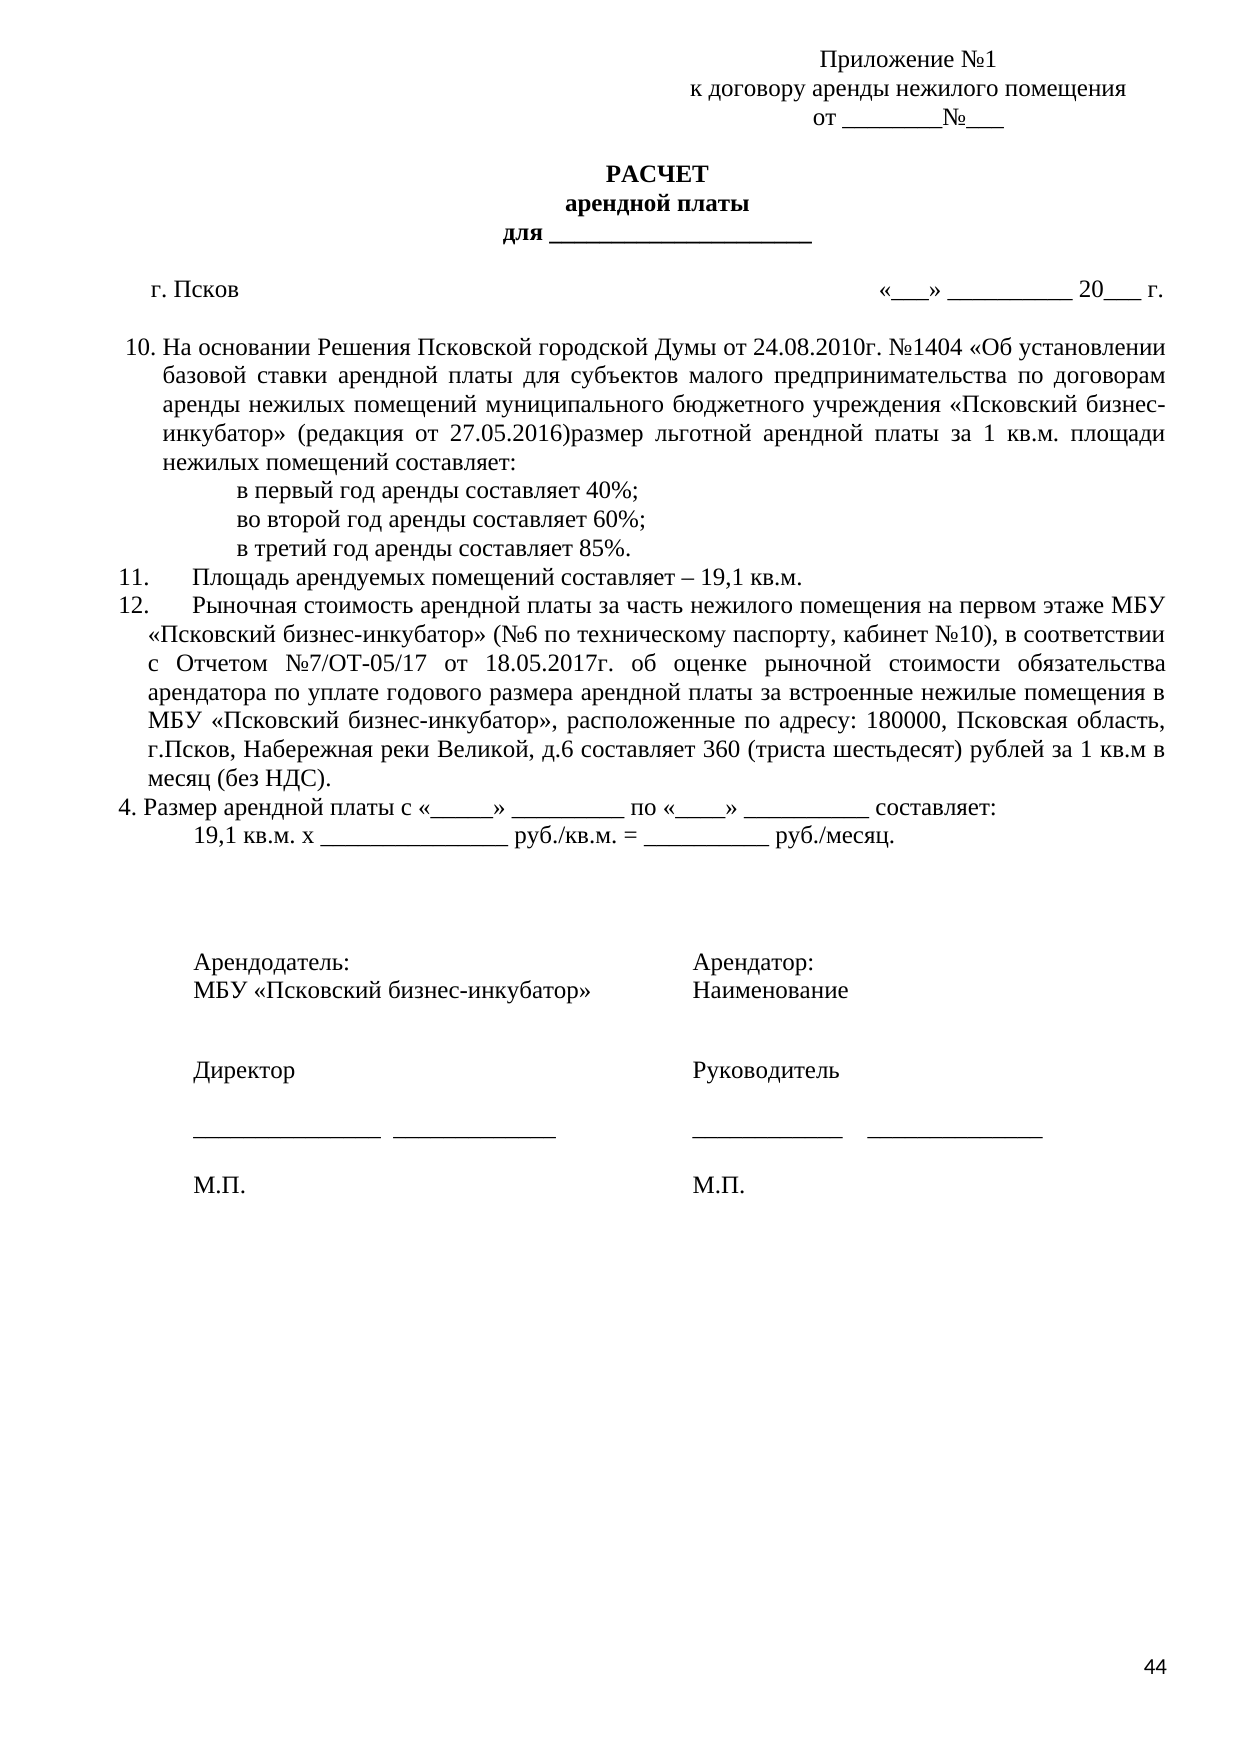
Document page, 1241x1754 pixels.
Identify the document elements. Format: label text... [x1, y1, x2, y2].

text в первый год аренды составляет 40%; [162, 476, 1167, 504]
table_cell Руководитель ____________ ______________ М.П. [681, 1015, 1138, 1238]
table_header Арендатор: Наименование [681, 936, 1138, 1015]
list 19,1 кв.м. х _______________ руб./кв.м. = __________ руб./месяц. [193, 821, 1167, 849]
text для _____________________ [148, 217, 1167, 246]
text к договору аренды нежилого помещения [650, 73, 1167, 102]
text г. Псков «___» __________ 20___ г. [148, 274, 1167, 303]
text 4. Размер арендной платы с «_____» _________ по «____» __________ составляет: [118, 792, 1167, 821]
text в третий год аренды составляет 85%. [162, 533, 1167, 562]
text от ________№___ [650, 102, 1167, 131]
table_header Арендодатель: МБУ «Псковский бизнес-инкубатор» [182, 936, 681, 1015]
text Приложение №1 [650, 44, 1167, 73]
list Рыночная стоимость арендной платы за часть нежилого помещения на первом этаже МБУ «Псковский бизнес-инкубатор» (№6 по техническому паспорту, кабинет №10), в соответствии с Отчетом №7/ОТ-05/17 от 18.05.2017г. об оценке рыночной стоимости обязательства арендатора по уплате годового размера арендной платы за встроенные нежилые помещения в МБУ «Псковский бизнес-инкубатор», расположенные по адресу: 180000, Псковская область, г.Псков, Набережная реки Великой, д.6 составляет 360 (триста шестьдесят) рублей за 1 кв.м в месяц (без НДС). [118, 591, 1167, 792]
table_cell Директор _______________ _____________ М.П. [182, 1015, 681, 1238]
list Площадь арендуемых помещений составляет – 19,1 кв.м. [118, 562, 1167, 591]
text РАСЧЕТ [148, 159, 1167, 188]
text во второй год аренды составляет 60%; [162, 504, 1167, 533]
list На основании Решения Псковской городской Думы от 24.08.2010г. №1404 «Об установлении базовой ставки арендной платы для субъектов малого предпринимательства по договорам аренды нежилых помещений муниципального бюджетного учреждения «Псковский бизнес-инкубатор» (редакция от 27.05.2016)размер льготной арендной платы за 1 кв.м. площади нежилых помещений составляет: [125, 332, 1167, 476]
text арендной платы [148, 188, 1167, 217]
